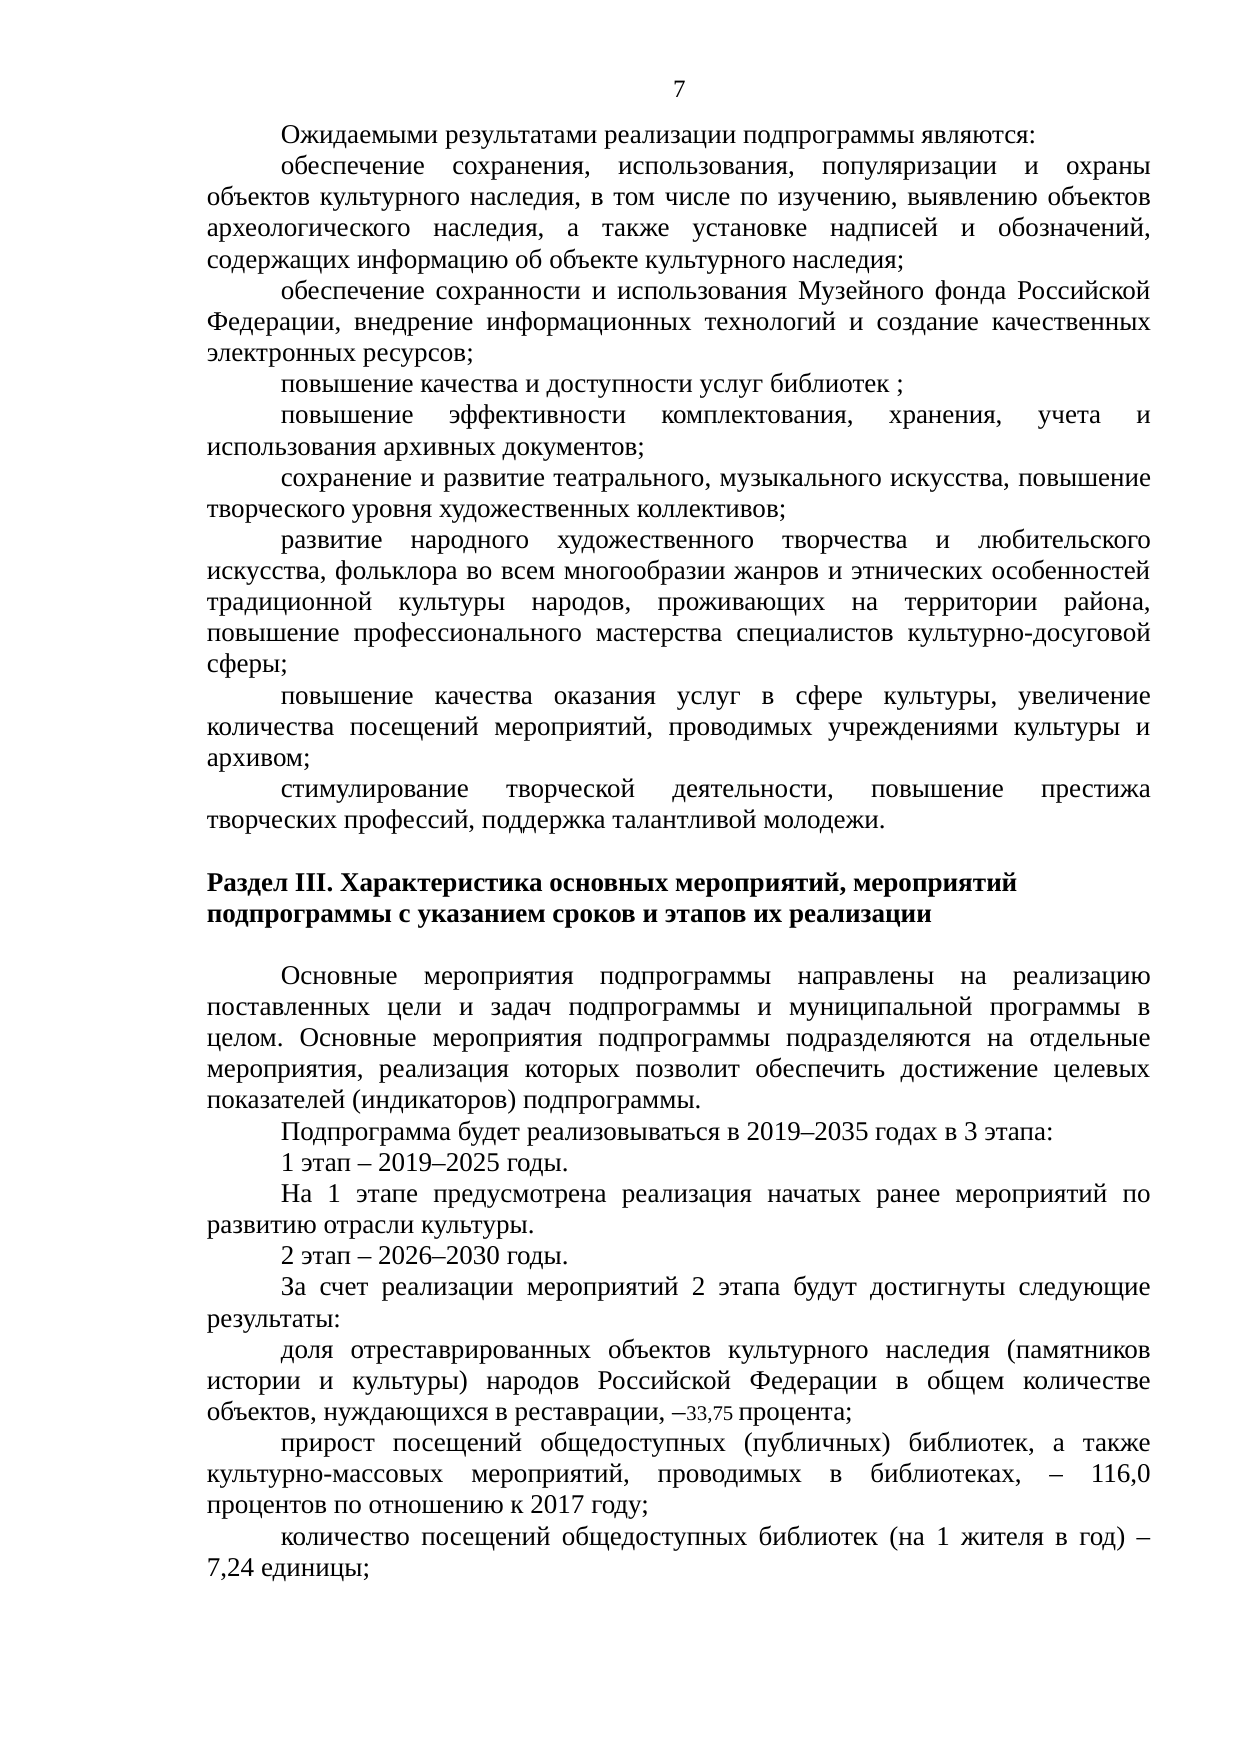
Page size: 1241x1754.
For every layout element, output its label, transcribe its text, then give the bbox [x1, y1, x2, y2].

text 2 этап – 2026–2030 годы. [207, 1239, 1152, 1271]
text Ожидаемыми результатами реализации подпрограммы являются: [207, 118, 1152, 149]
text доля отреставрированных объектов культурного наследия (памятников истории и культуры) народов Российской Федерации в общем количестве объектов, нуждающихся в реставрации, –33,75 процента; [207, 1333, 1152, 1426]
text прирост посещений общедоступных (публичных) библиотек, а также культурно-массовых мероприятий, проводимых в библиотеках, – 116,0 процентов по отношению к 2017 году; [207, 1426, 1152, 1520]
text обеспечение сохранности и использования Музейного фонда Российской Федерации, внедрение информационных технологий и создание качественных электронных ресурсов; [207, 274, 1152, 367]
text Раздел III. Характеристика основных мероприятий, мероприятий [207, 866, 1152, 897]
text развитие народного художественного творчества и любительского искусства, фольклора во всем многообразии жанров и этнических особенностей традиционной культуры народов, проживающих на территории района, повышение профессионального мастерства специалистов культурно-досуговой сферы; [207, 523, 1152, 679]
text повышение качества оказания услуг в сфере культуры, увеличение количества посещений мероприятий, проводимых учреждениями культуры и архивом; [207, 679, 1152, 772]
text Основные мероприятия подпрограммы направлены на реализацию поставленных цели и задач подпрограммы и муниципальной программы в целом. Основные мероприятия подпрограммы подразделяются на отдельные мероприятия, реализация которых позволит обеспечить достижение целевых показателей (индикаторов) подпрограммы. [207, 959, 1152, 1115]
text повышение качества и доступности услуг библиотек ; [207, 367, 1152, 398]
text 1 этап – 2019–2025 годы. [207, 1146, 1152, 1177]
text На 1 этапе предусмотрена реализация начатых ранее мероприятий по развитию отрасли культуры. [207, 1177, 1152, 1239]
text количество посещений общедоступных библиотек (на 1 жителя в год) – 7,24 единицы; [207, 1520, 1152, 1582]
text сохранение и развитие театрального, музыкального искусства, повышение творческого уровня художественных коллективов; [207, 461, 1152, 523]
text Подпрограмма будет реализовываться в 2019–2035 годах в 3 этапа: [207, 1115, 1152, 1146]
text обеспечение сохранения, использования, популяризации и охраны объектов культурного наследия, в том числе по изучению, выявлению объектов археологического наследия, а также установке надписей и обозначений, содержащих информацию об объекте культурного наследия; [207, 149, 1152, 274]
text За счет реализации мероприятий 2 этапа будут достигнуты следующие результаты: [207, 1271, 1152, 1333]
text подпрограммы с указанием сроков и этапов их реализации [207, 897, 1152, 928]
text повышение эффективности комплектования, хранения, учета и использования архивных документов; [207, 398, 1152, 461]
text стимулирование творческой деятельности, повышение престижа творческих профессий, поддержка талантливой молодежи. [207, 772, 1152, 834]
